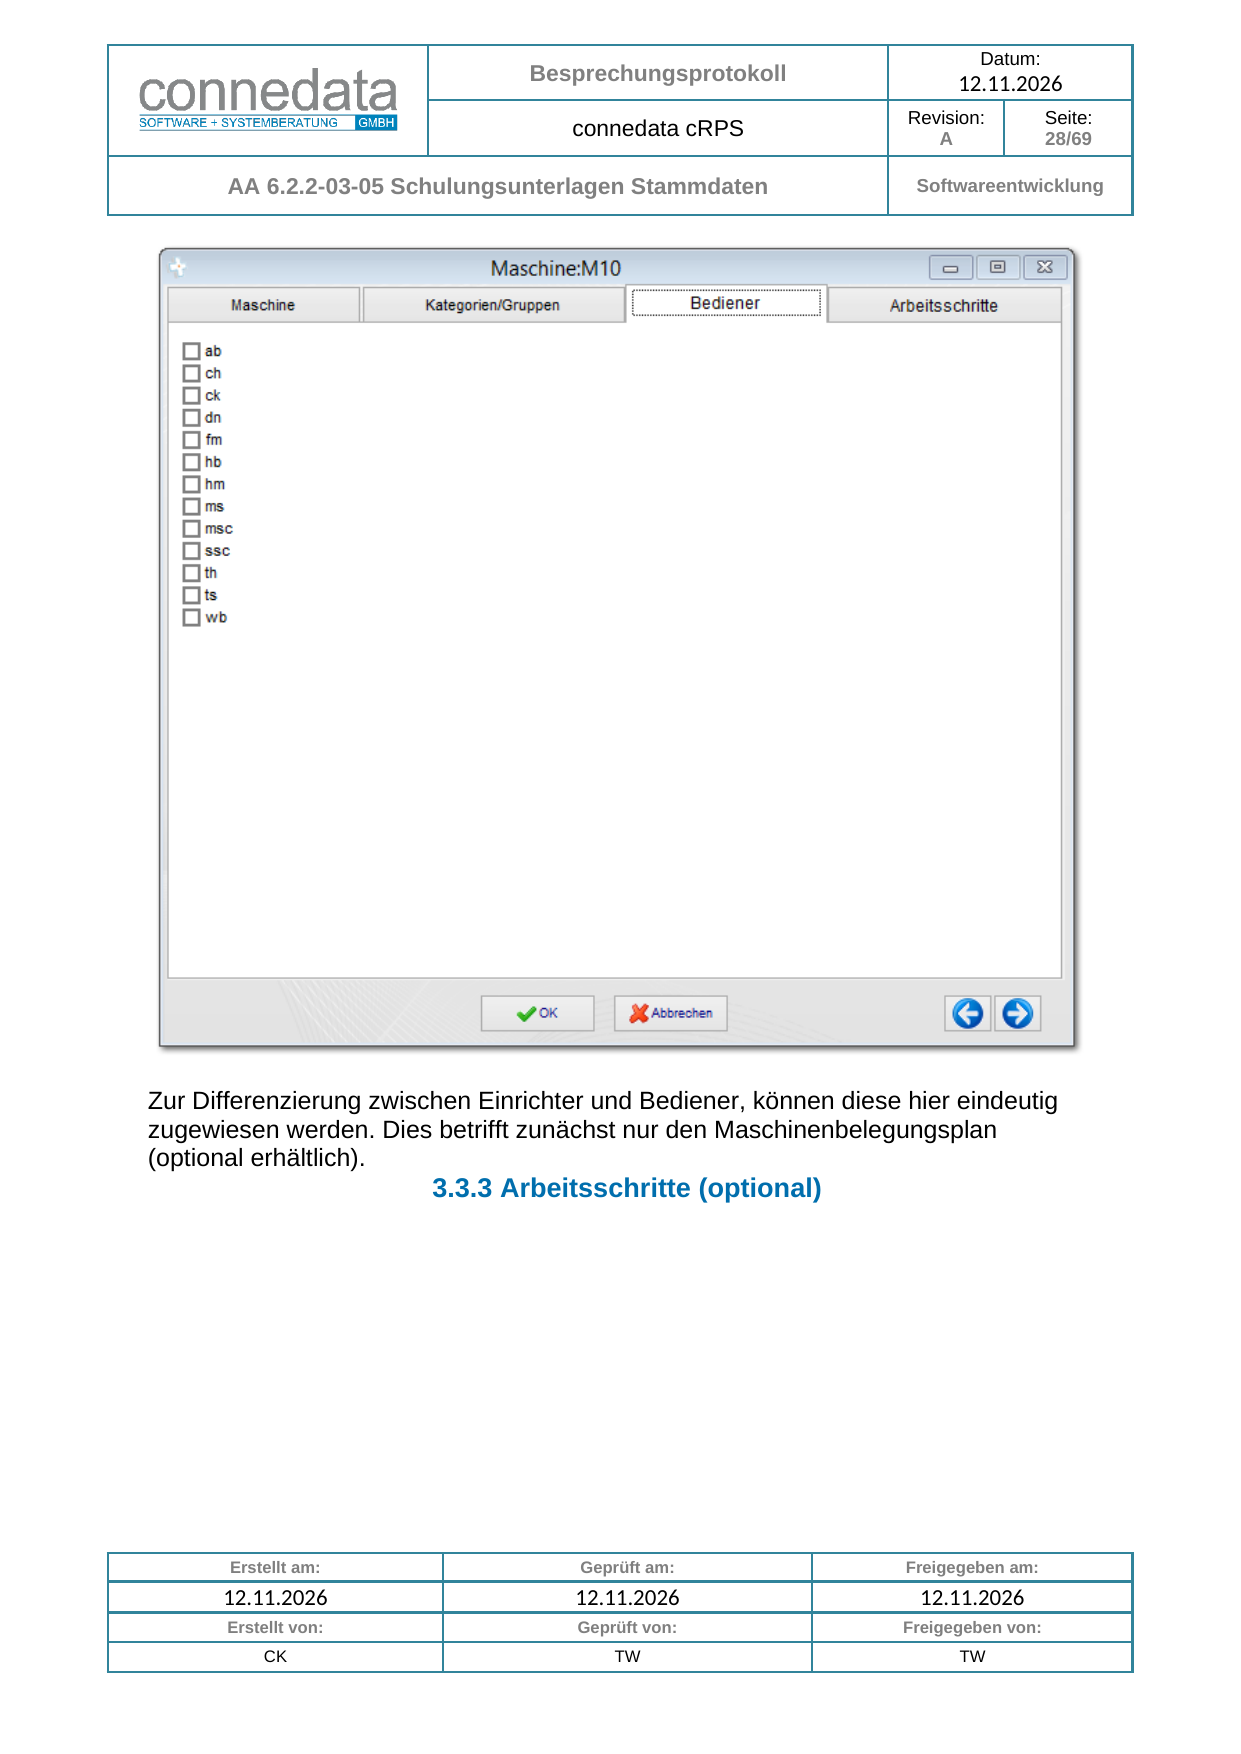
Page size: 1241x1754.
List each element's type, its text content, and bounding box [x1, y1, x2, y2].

picture [155, 244, 1085, 1058]
picture [136, 68, 399, 133]
text 3.3.3 Arbeitsschritte (optional) [148, 1172, 1093, 1203]
text Zur Differenzierung zwischen Einrichter und Bediener, können diese hier eindeutig zugewiesen werden. Dies betrifft zunächst nur den Maschinenbelegungsplan (optional erhältlich). [148, 1086, 1093, 1172]
